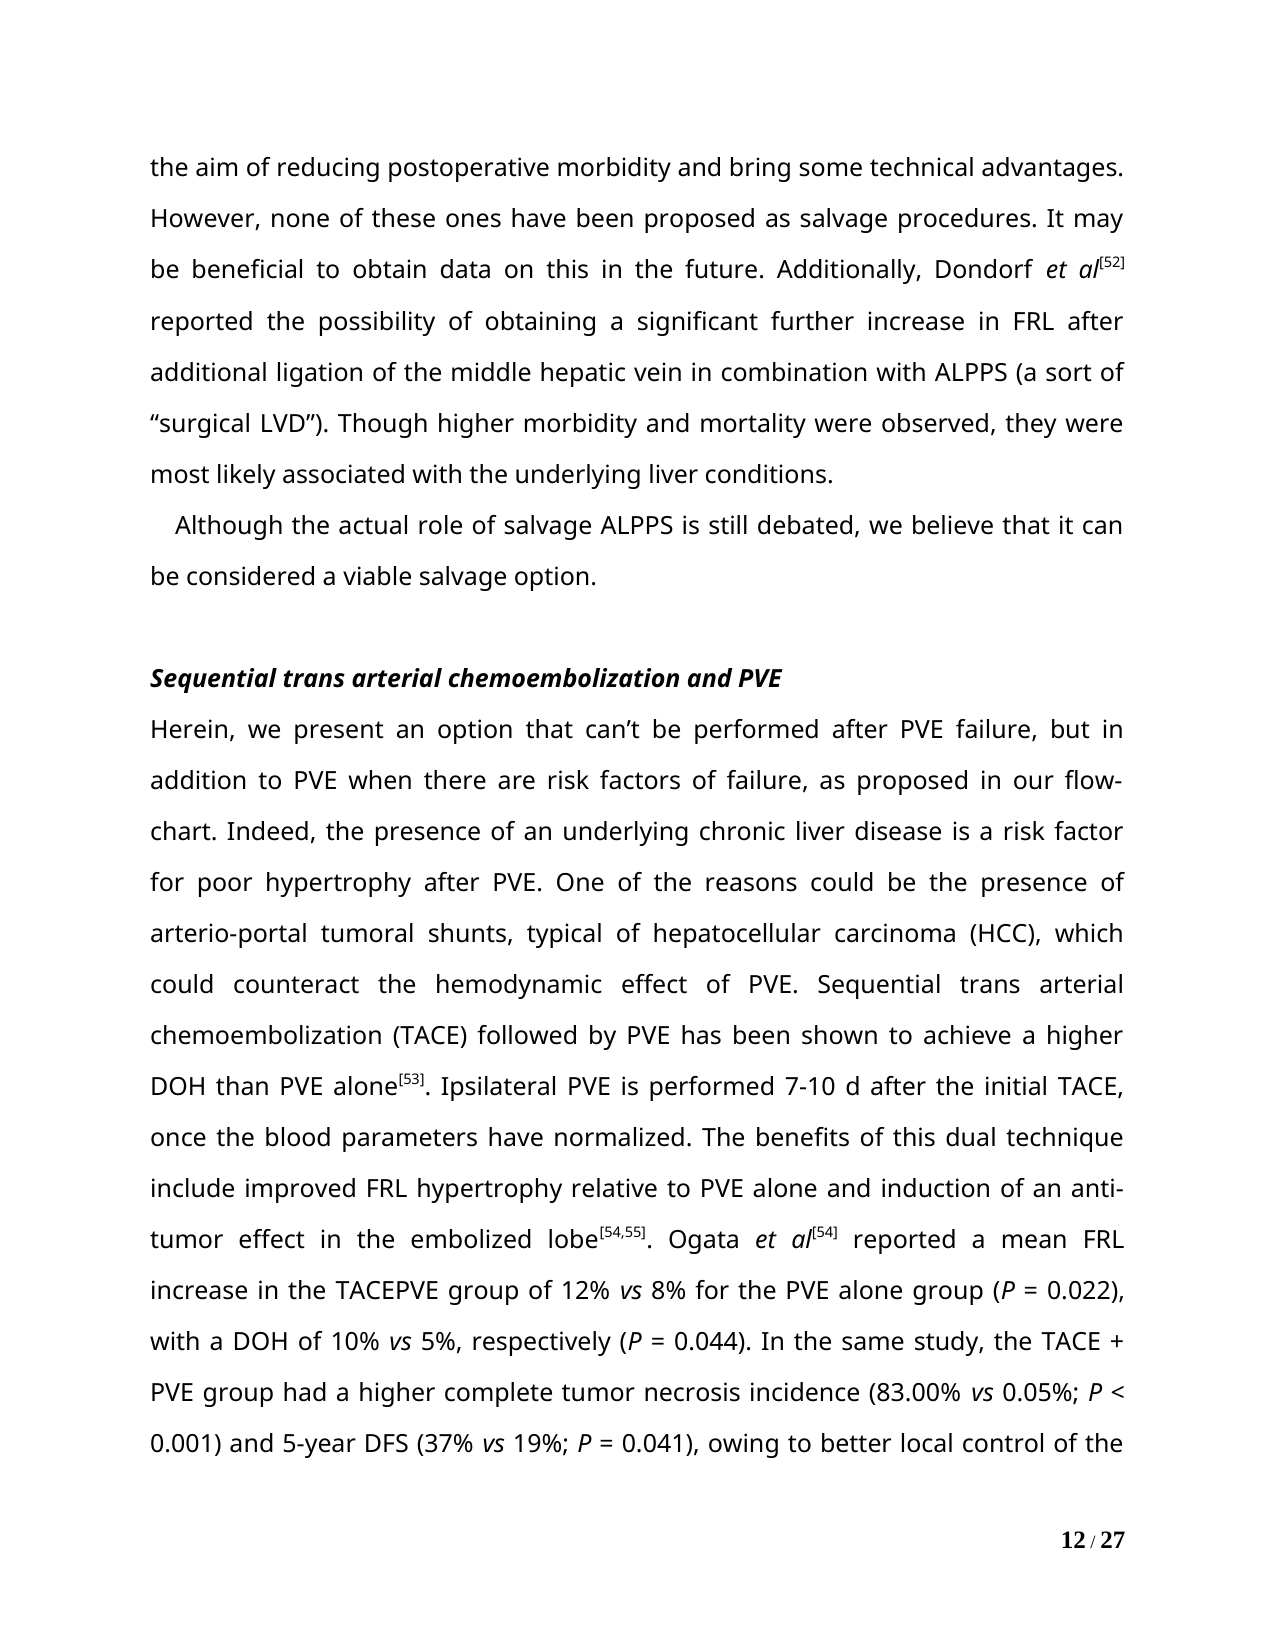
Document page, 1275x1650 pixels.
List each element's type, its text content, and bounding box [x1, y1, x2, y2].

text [150, 711, 1125, 1460]
text Although the actual role of salvage ALPPS is still debated, we believe that it can be considered a viable salvage option. [150, 507, 1125, 592]
text Sequential trans arterial chemoembolization and PVE [150, 660, 1125, 694]
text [150, 150, 1125, 490]
